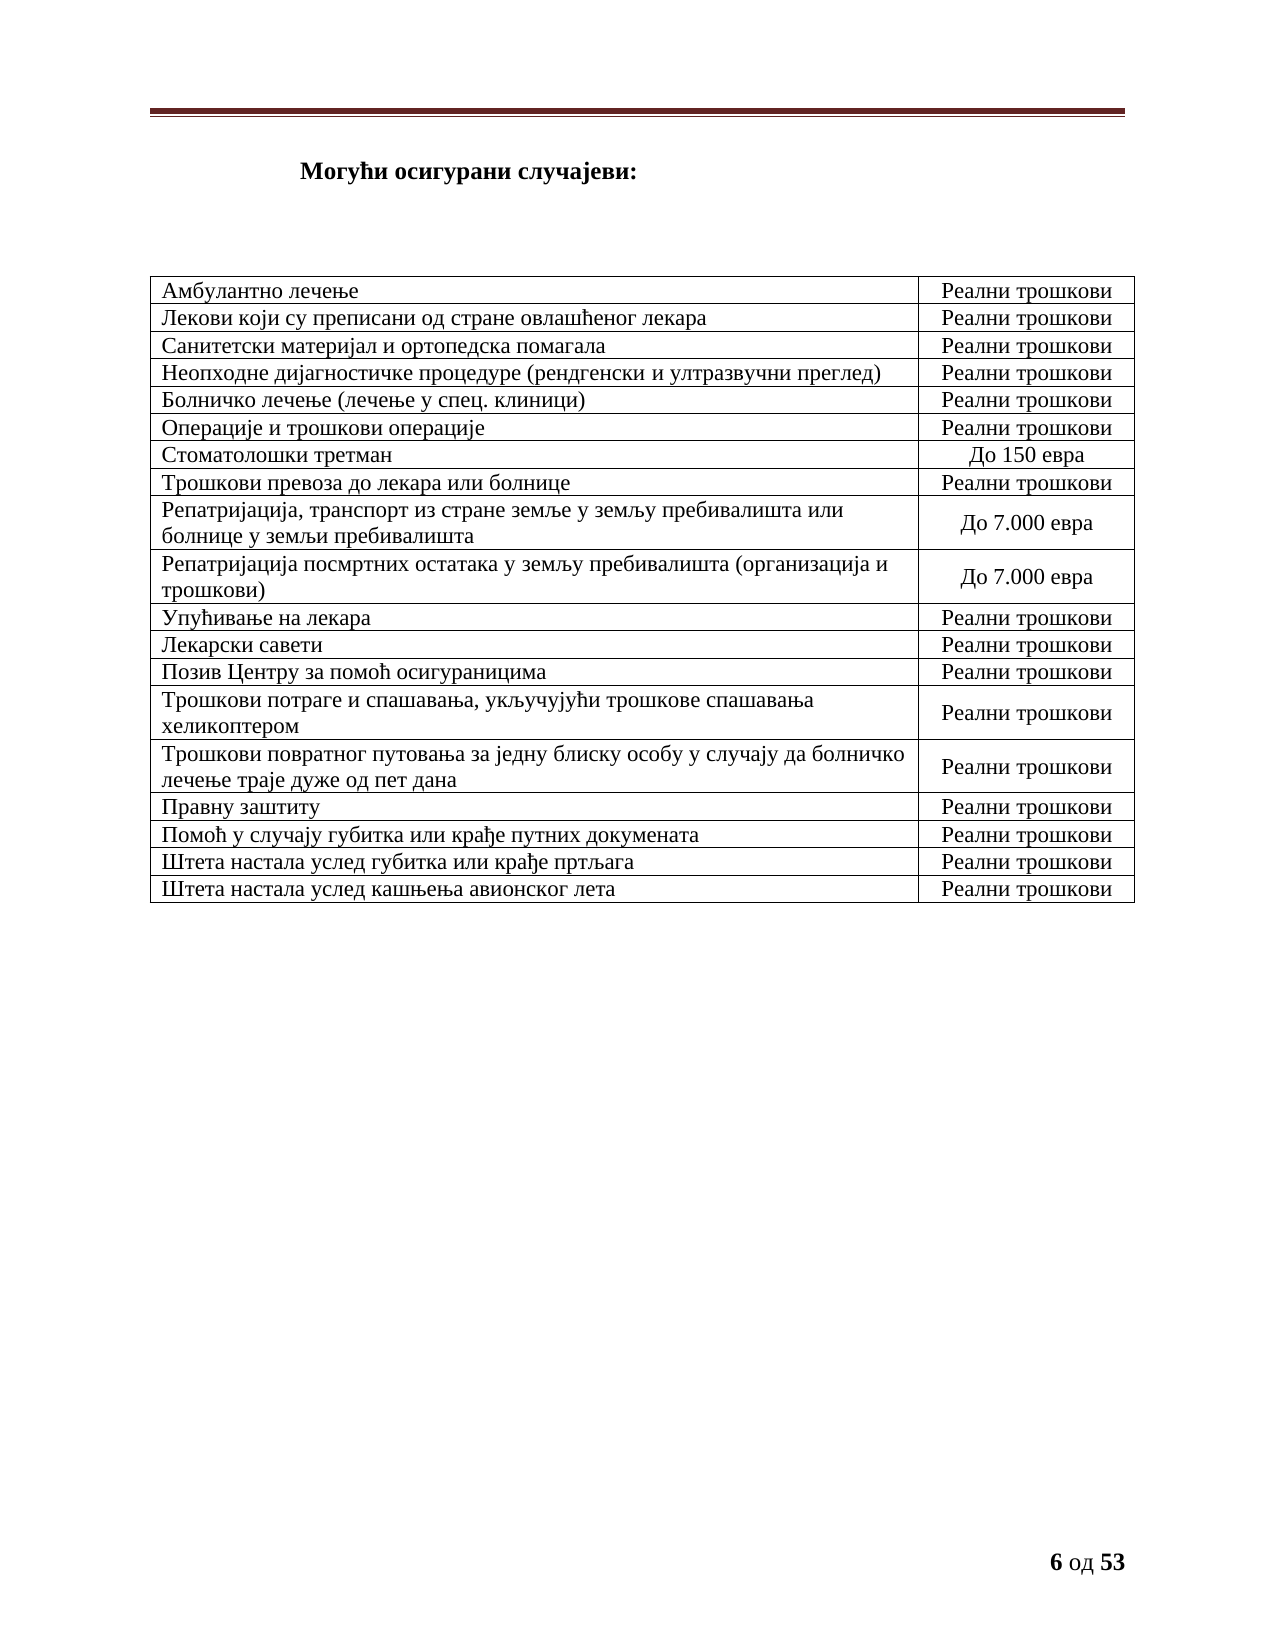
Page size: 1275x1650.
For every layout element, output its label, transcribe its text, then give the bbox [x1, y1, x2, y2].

table_cell Позив Центру за помоћ осигураницима [151, 659, 918, 685]
table_cell Штета настала услед кашњења авионског лета [151, 876, 918, 902]
table_cell Реални трошкови [919, 304, 1134, 331]
table_cell Реални трошкови [919, 387, 1134, 413]
table_cell Реални трошкови [919, 876, 1134, 902]
table_cell До 7.000 евра [919, 550, 1134, 603]
table_cell Реални трошкови [919, 414, 1134, 440]
table_cell Реални трошкови [919, 332, 1134, 358]
table_cell Трошкови повратног путовања за једну блиску особу у случају да болничко лечење траје дуже од пет дана [151, 740, 918, 792]
table_cell Санитетски материјал и ортопедска помагала [151, 332, 918, 358]
table_cell Реални трошкови [919, 848, 1134, 874]
table_cell До 150 евра [919, 441, 1134, 468]
text Могући осигурани случајеви: [225, 156, 1125, 185]
table_cell Трошкови превоза до лекара или болнице [151, 469, 918, 495]
table_cell Трошкови потраге и спашавања, укључујући трошкове спашавања хеликоптером [151, 686, 918, 738]
table_cell Неопходне дијагностичке процедуре (рендгенски и ултразвучни преглед) [151, 359, 918, 386]
table_cell Лекарски савети [151, 631, 918, 657]
table_cell Реални трошкови [919, 359, 1134, 386]
table_cell Болничко лечење (лечење у спец. клиници) [151, 387, 918, 413]
table_cell Репатријација, транспорт из стране земље у земљу пребивалишта или болнице у земљи пребивалишта [151, 496, 918, 549]
table_header Амбулантно лечење [151, 277, 918, 303]
table_cell Помоћ у случају губитка или крађе путних докумената [151, 821, 918, 847]
table_cell Реални трошкови [919, 604, 1134, 630]
table_cell До 7.000 евра [919, 496, 1134, 549]
table_cell Реални трошкови [919, 686, 1134, 738]
table_cell Реални трошкови [919, 821, 1134, 847]
table_cell Реални трошкови [919, 793, 1134, 820]
table_cell Реални трошкови [919, 469, 1134, 495]
table_cell Реални трошкови [919, 659, 1134, 685]
table_cell Правну заштиту [151, 793, 918, 820]
table_cell Операције и трошкови операције [151, 414, 918, 440]
table_cell Лекови који су преписани од стране овлашћеног лекара [151, 304, 918, 331]
table_cell Упућивање на лекара [151, 604, 918, 630]
table_cell Штета настала услед губитка или крађе пртљага [151, 848, 918, 874]
table_cell Стоматолошки третман [151, 441, 918, 468]
table_header Реални трошкови [919, 277, 1134, 303]
table_cell Реални трошкови [919, 631, 1134, 657]
table_cell Реални трошкови [919, 740, 1134, 792]
table_cell Репатријација посмртних остатака у земљу пребивалишта (организација и трошкови) [151, 550, 918, 603]
